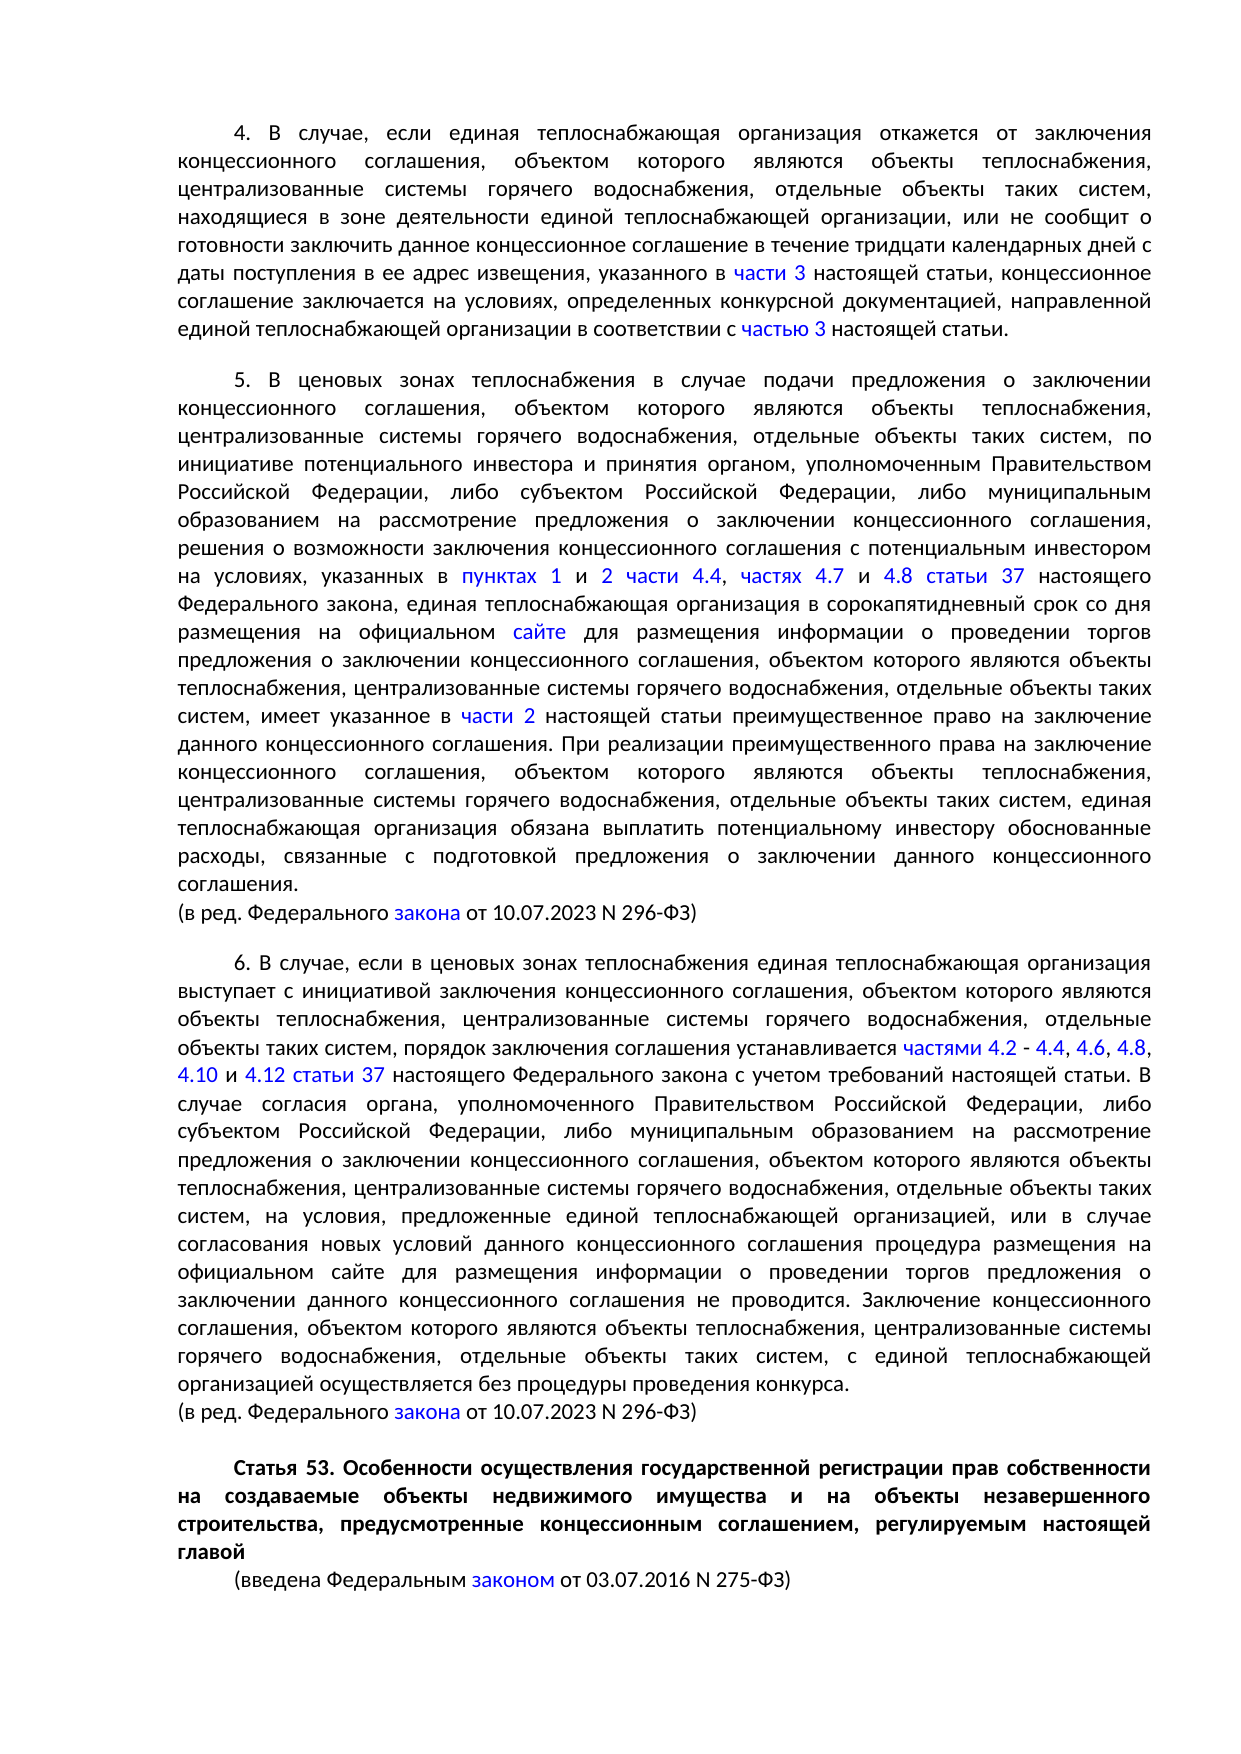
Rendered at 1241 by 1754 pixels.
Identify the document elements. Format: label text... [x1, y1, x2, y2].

text (введена Федеральным законом от 03.07.2016 N 275-ФЗ) [177, 1565, 1152, 1593]
text 5. В ценовых зонах теплоснабжения в случае подачи предложения о заключении концессионного соглашения, объектом которого являются объекты теплоснабжения, централизованные системы горячего водоснабжения, отдельные объекты таких систем, по инициативе потенциального инвестора и принятия органом, уполномоченным Правительством Российской Федерации, либо субъектом Российской Федерации, либо муниципальным образованием на рассмотрение предложения о заключении концессионного соглашения, решения о возможности заключения концессионного соглашения с потенциальным инвестором на условиях, указанных в пунктах 1 и 2 части 4.4, частях 4.7 и 4.8 статьи 37 настоящего Федерального закона, единая теплоснабжающая организация в сорокапятидневный срок со дня размещения на официальном сайте для размещения информации о проведении торгов предложения о заключении концессионного соглашения, объектом которого являются объекты теплоснабжения, централизованные системы горячего водоснабжения, отдельные объекты таких систем, имеет указанное в части 2 настоящей статьи преимущественное право на заключение данного концессионного соглашения. При реализации преимущественного права на заключение концессионного соглашения, объектом которого являются объекты теплоснабжения, централизованные системы горячего водоснабжения, отдельные объекты таких систем, единая теплоснабжающая организация обязана выплатить потенциальному инвестору обоснованные расходы, связанные с подготовкой предложения о заключении данного концессионного соглашения. [177, 365, 1152, 898]
title Статья 53. Особенности осуществления государственной регистрации прав собственности на создаваемые объекты недвижимого имущества и на объекты незавершенного строительства, предусмотренные концессионным соглашением, регулируемым настоящей главой [177, 1453, 1152, 1565]
text (в ред. Федерального закона от 10.07.2023 N 296-ФЗ) [177, 898, 1152, 926]
text (в ред. Федерального закона от 10.07.2023 N 296-ФЗ) [177, 1397, 1152, 1425]
text 4. В случае, если единая теплоснабжающая организация откажется от заключения концессионного соглашения, объектом которого являются объекты теплоснабжения, централизованные системы горячего водоснабжения, отдельные объекты таких систем, находящиеся в зоне деятельности единой теплоснабжающей организации, или не сообщит о готовности заключить данное концессионное соглашение в течение тридцати календарных дней с даты поступления в ее адрес извещения, указанного в части 3 настоящей статьи, концессионное соглашение заключается на условиях, определенных конкурсной документацией, направленной единой теплоснабжающей организации в соответствии с частью 3 настоящей статьи. [177, 118, 1152, 342]
text 6. В случае, если в ценовых зонах теплоснабжения единая теплоснабжающая организация выступает с инициативой заключения концессионного соглашения, объектом которого являются объекты теплоснабжения, централизованные системы горячего водоснабжения, отдельные объекты таких систем, порядок заключения соглашения устанавливается частями 4.2 - 4.4, 4.6, 4.8, 4.10 и 4.12 статьи 37 настоящего Федерального закона с учетом требований настоящей статьи. В случае согласия органа, уполномоченного Правительством Российской Федерации, либо субъектом Российской Федерации, либо муниципальным образованием на рассмотрение предложения о заключении концессионного соглашения, объектом которого являются объекты теплоснабжения, централизованные системы горячего водоснабжения, отдельные объекты таких систем, на условия, предложенные единой теплоснабжающей организацией, или в случае согласования новых условий данного концессионного соглашения процедура размещения на официальном сайте для размещения информации о проведении торгов предложения о заключении данного концессионного соглашения не проводится. Заключение концессионного соглашения, объектом которого являются объекты теплоснабжения, централизованные системы горячего водоснабжения, отдельные объекты таких систем, с единой теплоснабжающей организацией осуществляется без процедуры проведения конкурса. [177, 948, 1152, 1397]
